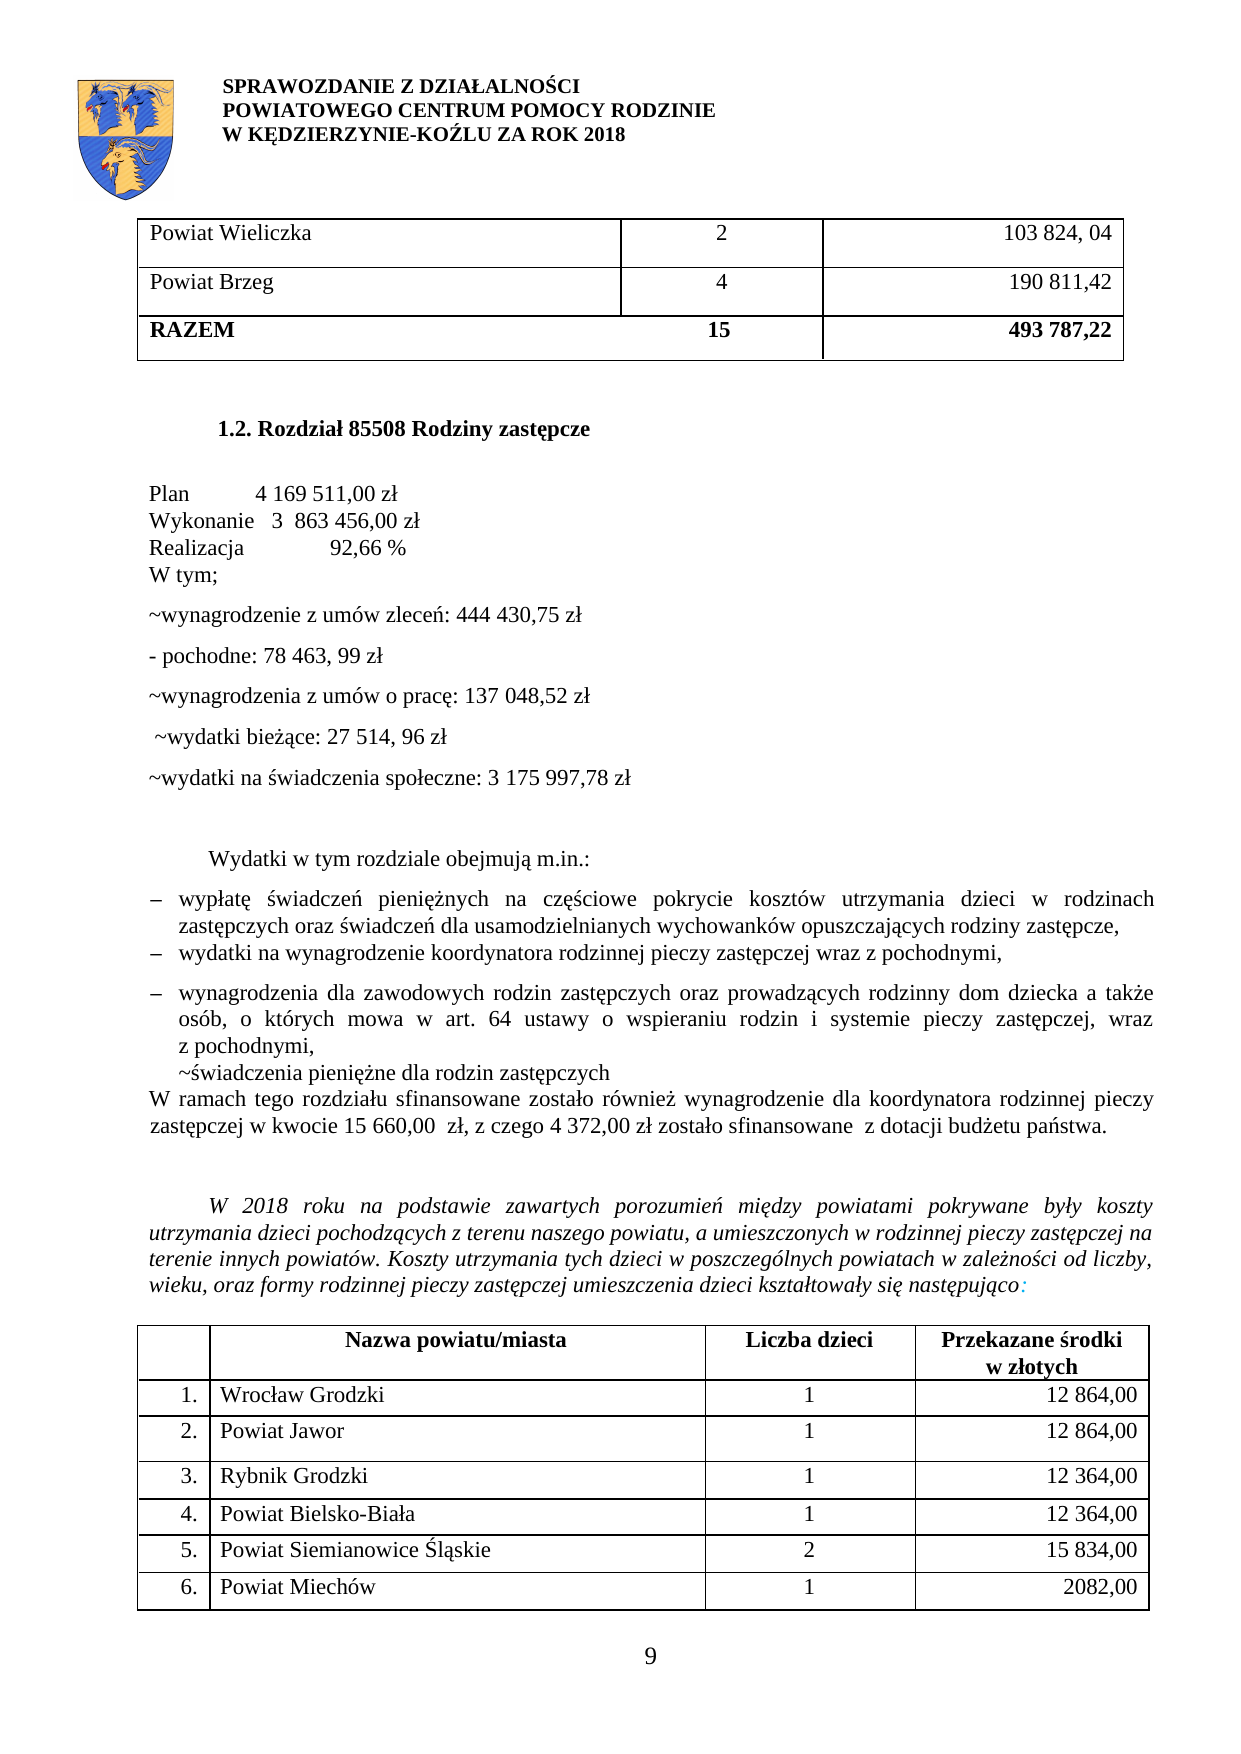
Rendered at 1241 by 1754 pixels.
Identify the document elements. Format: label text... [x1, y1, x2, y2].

table_cell 3. [138, 1462, 209, 1498]
table_cell 15 [621, 317, 822, 359]
text Realizacja 92,66 % [149, 534, 1157, 560]
text ~wynagrodzenie z umów zleceń: 444 430,75 zł [149, 601, 1157, 628]
table_cell 2 [622, 220, 822, 266]
table_cell 12 364,00 [916, 1462, 1148, 1498]
table_cell 1 [706, 1500, 915, 1534]
table_cell 2 [706, 1536, 915, 1572]
text W 2018 roku na podstawie zawartych porozumień między powiatami pokrywane były koszty utrzymania dzieci pochodzących z terenu naszego powiatu, a umieszczonych w rodzinnej pieczy zastępczej na terenie innych powiatów. Koszty utrzymania tych dzieci w poszczególnych powiatach w zależności od liczby, wieku, oraz formy rodzinnej pieczy zastępczej umieszczenia dzieci kształtowały się następująco: [149, 1192, 1156, 1298]
table_cell 2. [138, 1416, 209, 1461]
list wynagrodzenia dla zawodowych rodzin zastępczych oraz prowadzących rodzinny dom dziecka a także osób, o których mowa w art. 64 ustawy o wspieraniu rodzin i systemie pieczy zastępczej, wraz z pochodnymi, [150, 979, 1156, 1058]
table_cell 1 [706, 1381, 915, 1415]
table_cell 4. [138, 1499, 209, 1534]
table_cell Powiat Siemianowice Śląskie [211, 1536, 705, 1572]
table_cell 493 787,22 [824, 317, 1123, 359]
text W ramach tego rozdziału sfinansowane zostało również wynagrodzenie dla koordynatora rodzinnej pieczy zastępczej w kwocie 15 660,00 zł, z czego 4 372,00 zł zostało sfinansowane z dotacji budżetu państwa. [149, 1086, 1156, 1138]
text Wykonanie 3 863 456,00 zł [149, 507, 1157, 533]
text ~wynagrodzenia z umów o pracę: 137 048,52 zł [149, 683, 1157, 709]
table_header Nazwa powiatu/miasta [211, 1326, 705, 1379]
list wypłatę świadczeń pieniężnych na częściowe pokrycie kosztów utrzymania dzieci w rodzinach zastępczych oraz świadczeń dla usamodzielnianych wychowanków opuszczających rodziny zastępcze, [150, 885, 1156, 938]
subtitle 1.2. Rozdział 85508 Rodziny zastępcze [217, 415, 1151, 441]
table_cell 190 811,42 [824, 268, 1123, 315]
table_cell Powiat Jawor [211, 1417, 705, 1461]
list wydatki na wynagrodzenie koordynatora rodzinnej pieczy zastępczej wraz z pochodnymi, [150, 939, 1156, 965]
table_cell Powiat Miechów [211, 1573, 705, 1609]
table_cell 1 [706, 1462, 915, 1498]
table_cell 6. [138, 1573, 209, 1609]
table_cell 15 834,00 [916, 1536, 1148, 1572]
table_cell Powiat Bielsko-Biała [211, 1500, 705, 1534]
table_cell 4 [622, 268, 822, 315]
table_header Liczba dzieci [706, 1326, 915, 1379]
table_cell 12 864,00 [916, 1417, 1148, 1461]
table_cell Wrocław Grodzki [211, 1381, 705, 1415]
table_cell Rybnik Grodzki [211, 1462, 705, 1498]
text Wydatki w tym rozdziale obejmują m.in.: [208, 845, 1156, 871]
table_cell Powiat Brzeg [138, 268, 620, 315]
table_cell RAZEM [138, 316, 621, 359]
table_cell 2082,00 [916, 1573, 1148, 1609]
table_cell Powiat Wieliczka [138, 220, 620, 266]
text W tym; [149, 561, 1157, 587]
text ~wydatki na świadczenia społeczne: 3 175 997,78 zł [149, 764, 1157, 790]
table_cell 1 [706, 1573, 915, 1609]
text Plan 4 169 511,00 zł [149, 480, 1157, 506]
table_header [138, 1326, 209, 1379]
table_cell 103 824, 04 [824, 220, 1123, 266]
text ~wydatki bieżące: 27 514, 96 zł [149, 723, 1157, 749]
table_header Przekazane środki w złotych [916, 1326, 1148, 1379]
text - pochodne: 78 463, 99 zł [149, 642, 1157, 668]
table_cell 1. [138, 1380, 209, 1415]
text ~świadczenia pieniężne dla rodzin zastępczych [178, 1059, 1156, 1085]
table_cell 5. [138, 1535, 209, 1572]
table_cell 12 864,00 [916, 1381, 1148, 1415]
picture [73, 75, 174, 201]
table_cell 12 364,00 [916, 1500, 1148, 1534]
table_cell 1 [706, 1417, 915, 1461]
